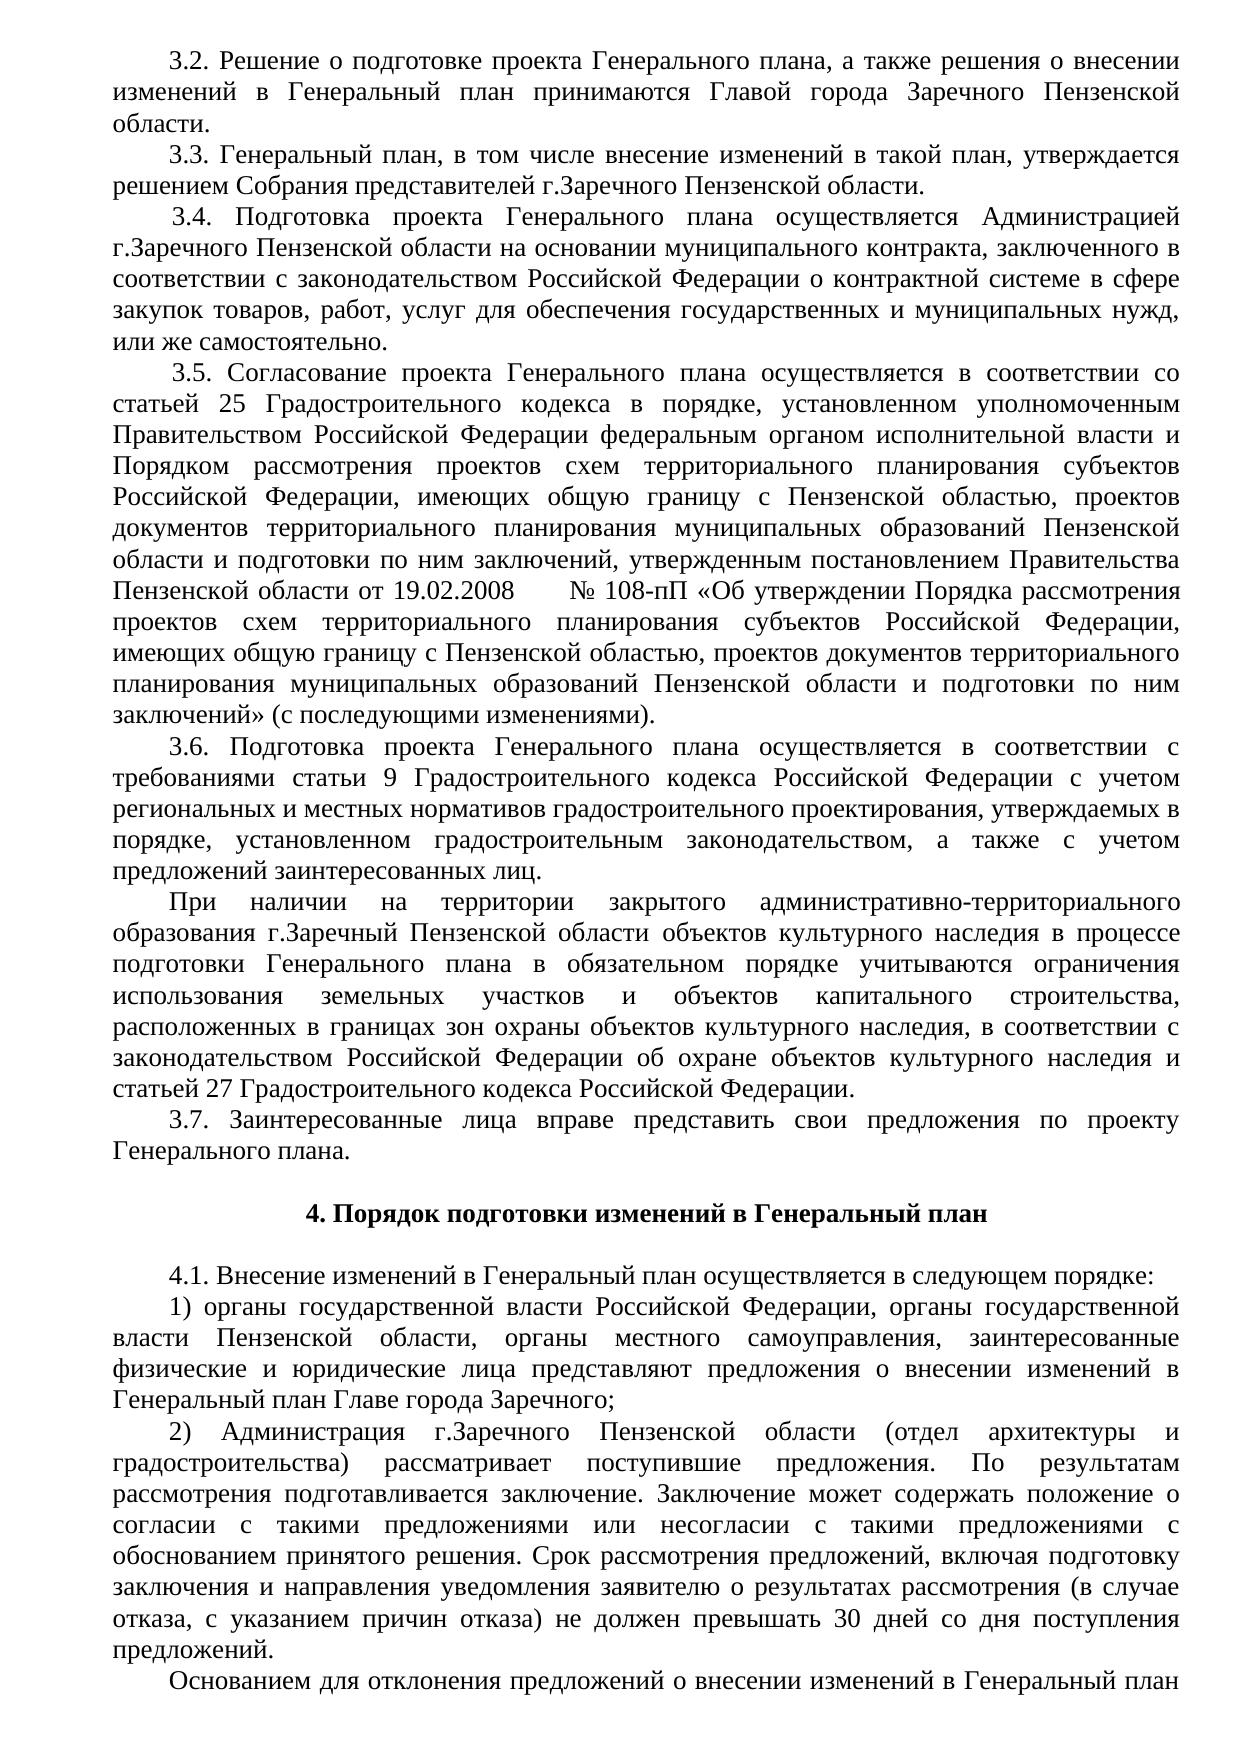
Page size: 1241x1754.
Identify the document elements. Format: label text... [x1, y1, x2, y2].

text 4.1. Внесение изменений в Генеральный план осуществляется в следующем порядке: [112, 1259, 1181, 1290]
text 3.7. Заинтересованные лица вправе представить свои предложения по проекту Генерального плана. [112, 1103, 1181, 1166]
text 3.3. Генеральный план, в том числе внесение изменений в такой план, утверждается решением Собрания представителей г.Заречного Пензенской области. [112, 138, 1181, 200]
text 3.6. Подготовка проекта Генерального плана осуществляется в соответствии с требованиями статьи 9 Градостроительного кодекса Российской Федерации с учетом региональных и местных нормативов градостроительного проектирования, утверждаемых в порядке, установленном градостроительным законодательством, а также с учетом предложений заинтересованных лиц. [112, 729, 1181, 885]
text При наличии на территории закрытого административно-территориального образования г.Заречный Пензенской области объектов культурного наследия в процессе подготовки Генерального плана в обязательном порядке учитываются ограничения использования земельных участков и объектов капитального строительства, расположенных в границах зон охраны объектов культурного наследия, в соответствии с законодательством Российской Федерации об охране объектов культурного наследия и статьей 27 Градостроительного кодекса Российской Федерации. [112, 885, 1181, 1103]
subtitle 3.5. Согласование проекта Генерального плана осуществляется в соответствии со статьей 25 Градостроительного кодекса в порядке, установленном уполномоченным Правительством Российской Федерации федеральным органом исполнительной власти и Порядком рассмотрения проектов схем территориального планирования субъектов Российской Федерации, имеющих общую границу с Пензенской областью, проектов документов территориального планирования муниципальных образований Пензенской области и подготовки по ним заключений, утвержденным постановлением Правительства Пензенской области от 19.02.2008 № 108-пП «Об утверждении Порядка рассмотрения проектов схем территориального планирования субъектов Российской Федерации, имеющих общую границу с Пензенской областью, проектов документов территориального планирования муниципальных образований Пензенской области и подготовки по ним заключений» (с последующими изменениями). [112, 356, 1181, 729]
text 3.2. Решение о подготовке проекта Генерального плана, а также решения о внесении изменений в Генеральный план принимаются Главой города Заречного Пензенской области. [112, 44, 1181, 138]
text 2) Администрация г.Заречного Пензенской области (отдел архитектуры и градостроительства) рассматривает поступившие предложения. По результатам рассмотрения подготавливается заключение. Заключение может содержать положение о согласии с такими предложениями или несогласии с такими предложениями с обоснованием принятого решения. Срок рассмотрения предложений, включая подготовку заключения и направления уведомления заявителю о результатах рассмотрения (в случае отказа, с указанием причин отказа) не должен превышать 30 дней со дня поступления предложений. [112, 1415, 1181, 1664]
text 1) органы государственной власти Российской Федерации, органы государственной власти Пензенской области, органы местного самоуправления, заинтересованные физические и юридические лица представляют предложения о внесении изменений в Генеральный план Главе города Заречного; [112, 1290, 1181, 1415]
title 4. Порядок подготовки изменений в Генеральный план [112, 1197, 1181, 1228]
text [112, 1664, 1181, 1695]
text 3.4. Подготовка проекта Генерального плана осуществляется Администрацией г.Заречного Пензенской области на основании муниципального контракта, заключенного в соответствии с законодательством Российской Федерации о контрактной системе в сфере закупок товаров, работ, услуг для обеспечения государственных и муниципальных нужд, или же самостоятельно. [112, 200, 1181, 356]
